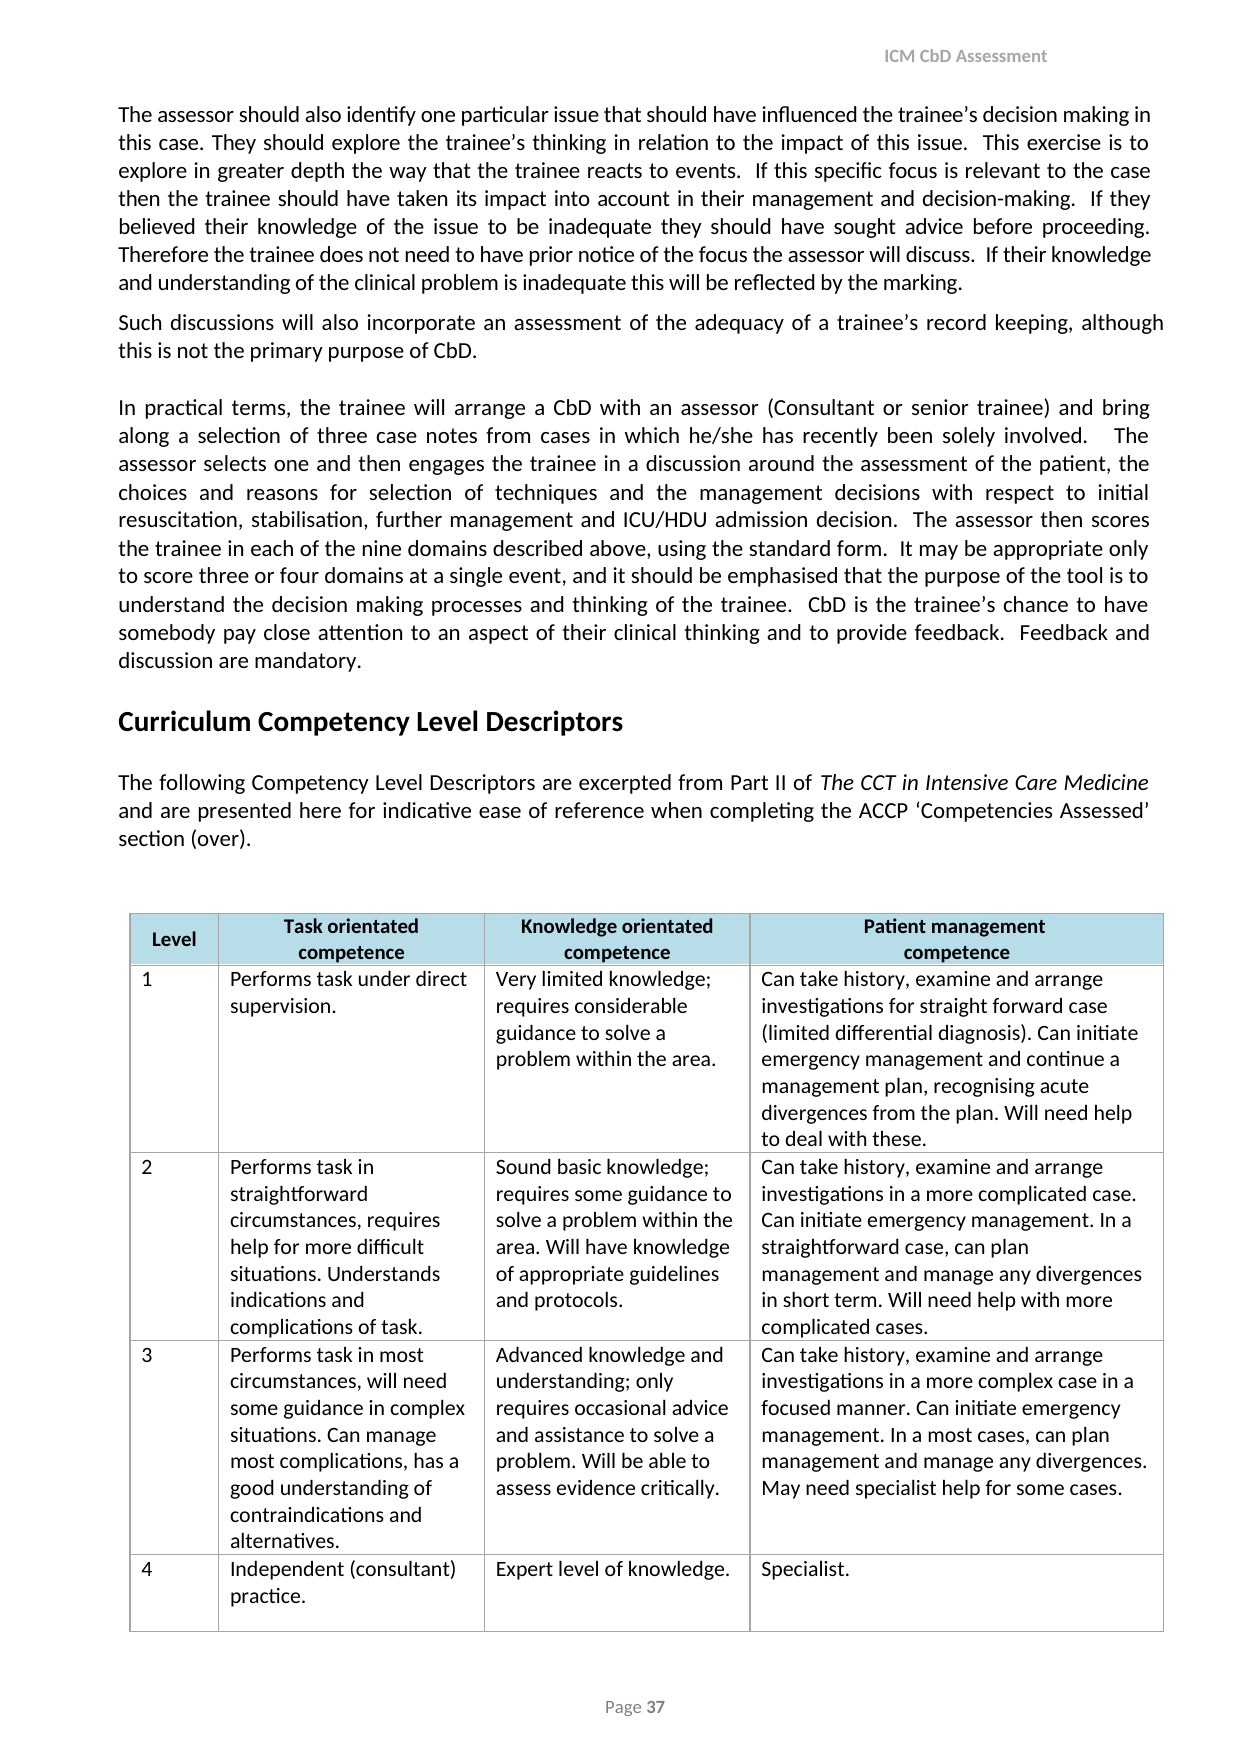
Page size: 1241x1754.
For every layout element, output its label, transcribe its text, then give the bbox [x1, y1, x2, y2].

table_cell Expert level of knowledge. [485, 1555, 749, 1631]
text The assessor should also identify one particular issue that should have influenced the trainee’s decision making in this case. They should explore the trainee’s thinking in relation to the impact of this issue. This exercise is to explore in greater depth the way that the trainee reacts to events. If this specific focus is relevant to the case then the trainee should have taken its impact into account in their management and decision-making. If they believed their knowledge of the issue to be inadequate they should have sought advice before proceeding. Therefore the trainee does not need to have prior notice of the focus the assessor will discuss. If their knowledge and understanding of the clinical problem is inadequate this will be reflected by the marking. [118, 100, 1152, 296]
table_header Knowledge orientated competence [485, 914, 749, 964]
table_cell Performs task in straightforward circumstances, requires help for more difficult situations. Understands indications and complications of task. [219, 1153, 484, 1340]
text The following Competency Level Descriptors are excerpted from Part II of The CCT in Intensive Care Medicine and are presented here for indicative ease of reference when completing the ACCP ‘Competencies Assessed’ section (over). [118, 768, 1152, 852]
table_cell Can take history, examine and arrange investigations in a more complex case in a focused manner. Can initiate emergency management. In a most cases, can plan management and manage any divergences. May need specialist help for some cases. [751, 1341, 1163, 1554]
table_cell Performs task in most circumstances, will need some guidance in complex situations. Can manage most complications, has a good understanding of contraindications and alternatives. [219, 1341, 484, 1554]
text Such discussions will also incorporate an assessment of the adequacy of a trainee’s record keeping, although this is not the primary purpose of CbD. [118, 308, 1166, 364]
table_cell Can take history, examine and arrange investigations for straight forward case (limited differential diagnosis). Can initiate emergency management and continue a management plan, recognising acute divergences from the plan. Will need help to deal with these. [751, 966, 1163, 1152]
table_cell 1 [131, 966, 218, 1152]
table_cell Advanced knowledge and understanding; only requires occasional advice and assistance to solve a problem. Will be able to assess evidence critically. [485, 1341, 749, 1554]
table_cell Can take history, examine and arrange investigations in a more complicated case. Can initiate emergency management. In a straightforward case, can plan management and manage any divergences in short term. Will need help with more complicated cases. [751, 1153, 1163, 1340]
table_header Task orientated competence [219, 914, 484, 964]
table_cell 4 [131, 1555, 218, 1631]
table_cell 2 [131, 1153, 218, 1340]
table_cell Independent (consultant) practice. [219, 1555, 484, 1631]
table_cell Performs task under direct supervision. [219, 966, 484, 1152]
text Curriculum Competency Level Descriptors [118, 703, 1122, 738]
table_header Patient management competence [751, 914, 1163, 964]
table_cell Sound basic knowledge; requires some guidance to solve a problem within the area. Will have knowledge of appropriate guidelines and protocols. [485, 1153, 749, 1340]
table_header Level [131, 914, 218, 964]
table_cell Specialist. [751, 1555, 1163, 1631]
table_cell 3 [131, 1341, 218, 1554]
table_cell Very limited knowledge; requires considerable guidance to solve a problem within the area. [485, 966, 749, 1152]
text In practical terms, the trainee will arrange a CbD with an assessor (Consultant or senior trainee) and bring along a selection of three case notes from cases in which he/she has recently been solely involved. The assessor selects one and then engages the trainee in a discussion around the assessment of the patient, the choices and reasons for selection of techniques and the management decisions with respect to initial resuscitation, stabilisation, further management and ICU/HDU admission decision. The assessor then scores the trainee in each of the nine domains described above, using the standard form. It may be appropriate only to score three or four domains at a single event, and it should be emphasised that the purpose of the tool is to understand the decision making processes and thinking of the trainee. CbD is the trainee’s chance to have somebody pay close attention to an aspect of their clinical thinking and to provide feedback. Feedback and discussion are mandatory. [118, 393, 1152, 674]
